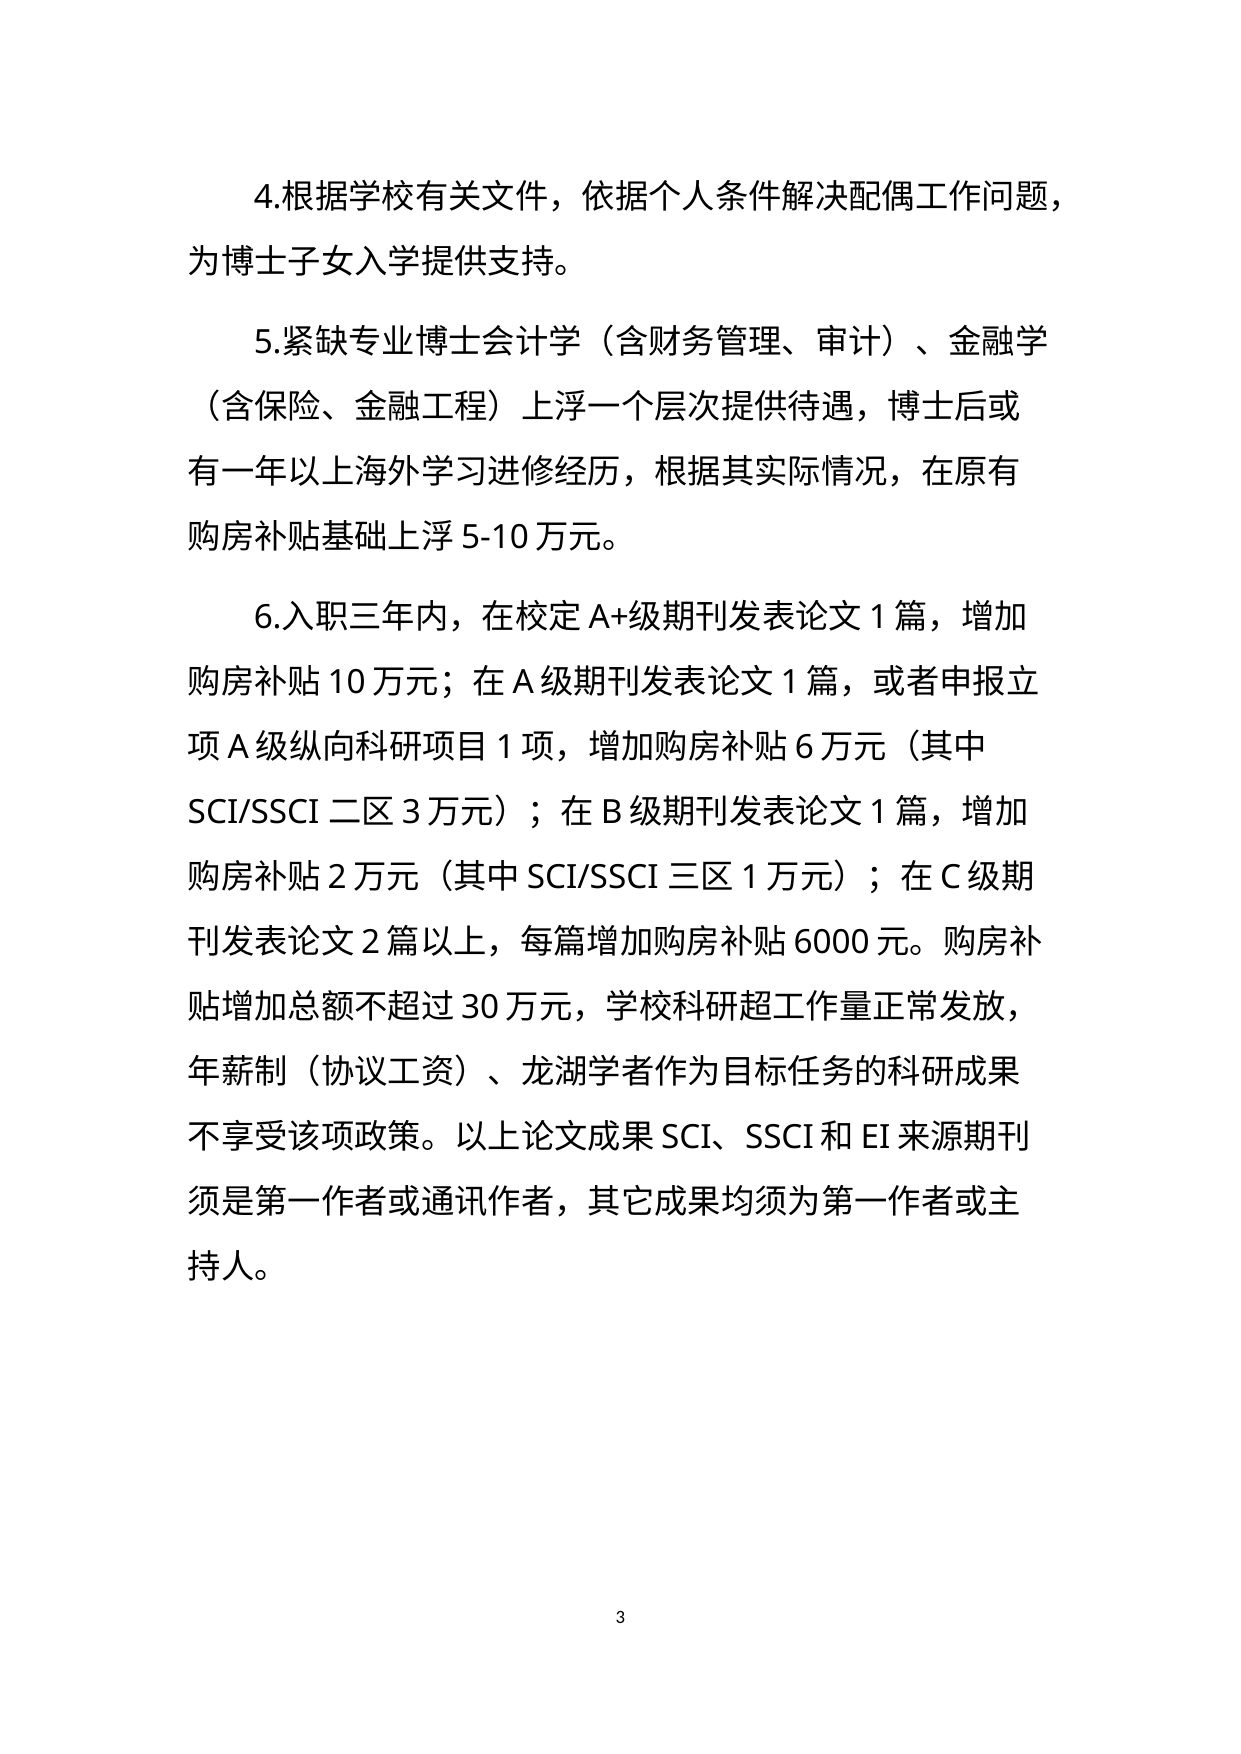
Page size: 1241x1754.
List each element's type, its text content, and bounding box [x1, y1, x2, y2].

text 5.紧缺专业博士会计学（含财务管理、审计）、金融学（含保险、金融工程）上浮一个层次提供待遇，博士后或有一年以上海外学习进修经历，根据其实际情况，在原有购房补贴基础上浮5-10万元。 [187, 307, 1053, 567]
text 6.入职三年内，在校定A+级期刊发表论文1篇，增加购房补贴10万元；在A级期刊发表论文1篇，或者申报立项A级纵向科研项目1项，增加购房补贴6万元（其中SCI/SSCI 二区3万元）；在B级期刊发表论文1篇，增加购房补贴2万元（其中SCI/SSCI 三区1万元）；在C级期刊发表论文2篇以上，每篇增加购房补贴6000元。购房补贴增加总额不超过30万元，学校科研超工作量正常发放，年薪制（协议工资）、龙湖学者作为目标任务的科研成果不享受该项政策。以上论文成果SCI、SSCI和EI来源期刊须是第一作者或通讯作者，其它成果均须为第一作者或主持人。 [187, 582, 1053, 1297]
text 4.根据学校有关文件，依据个人条件解决配偶工作问题，为博士子女入学提供支持。 [187, 162, 1053, 292]
